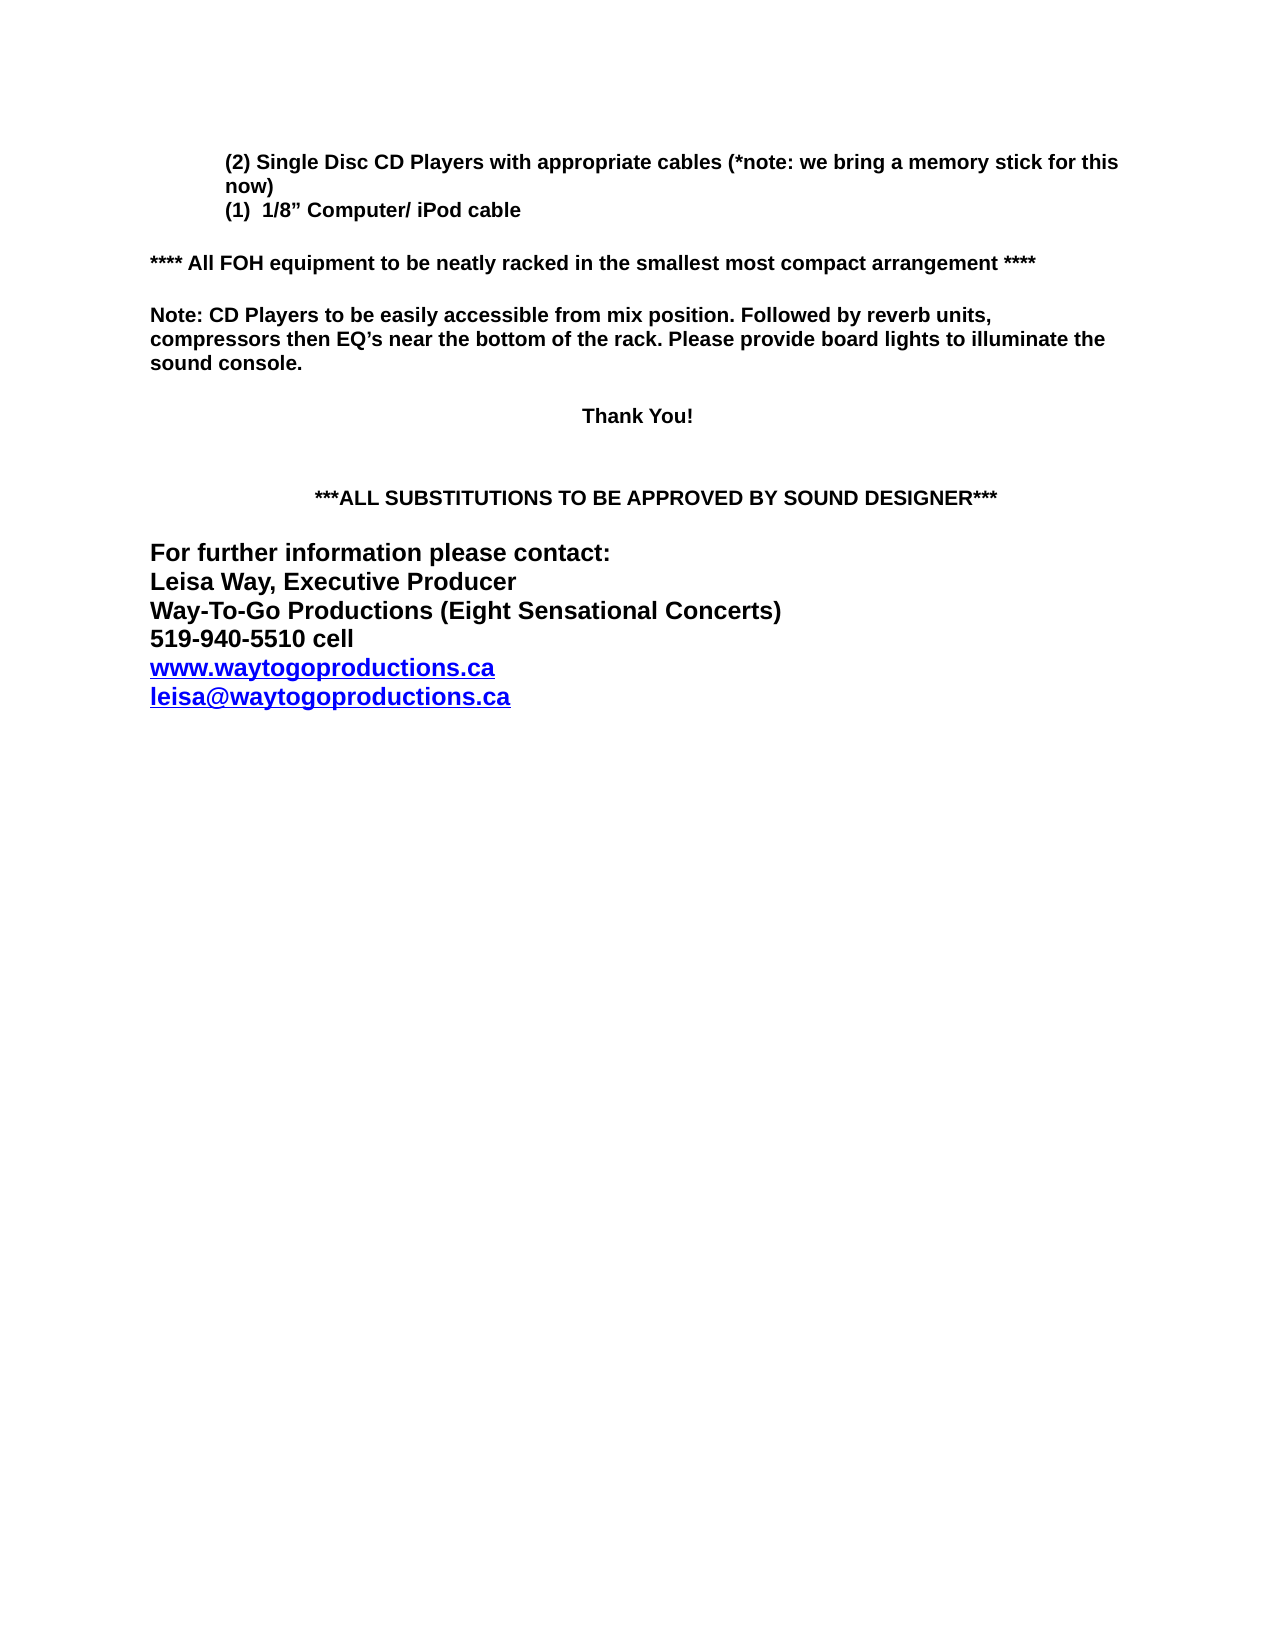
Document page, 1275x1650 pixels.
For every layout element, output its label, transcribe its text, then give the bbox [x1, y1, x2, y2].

text leisa@waytogoproductions.ca [150, 682, 1125, 711]
text Way-To-Go Productions (Eight Sensational Concerts) [150, 596, 1125, 624]
text Leisa Way, Executive Producer [150, 567, 1125, 596]
text www.waytogoproductions.ca [150, 653, 1125, 682]
text Thank You! [150, 404, 1125, 428]
text Note: CD Players to be easily accessible from mix position. Followed by reverb units, compressors then EQ’s near the bottom of the rack. Please provide board lights to illuminate the sound console. [150, 303, 1125, 375]
text **** All FOH equipment to be neatly racked in the smallest most compact arrangement **** [150, 251, 1125, 274]
text For further information please contact: [150, 538, 1125, 567]
text ***ALL SUBSTITUTIONS TO BE APPROVED BY SOUND DESIGNER*** [187, 485, 1125, 509]
text 519-940-5510 cell [150, 624, 1125, 653]
text (2) Single Disc CD Players with appropriate cables (*note: we bring a memory stick for this now) [225, 150, 1125, 198]
text (1) 1/8” Computer/ iPod cable [150, 198, 1125, 222]
